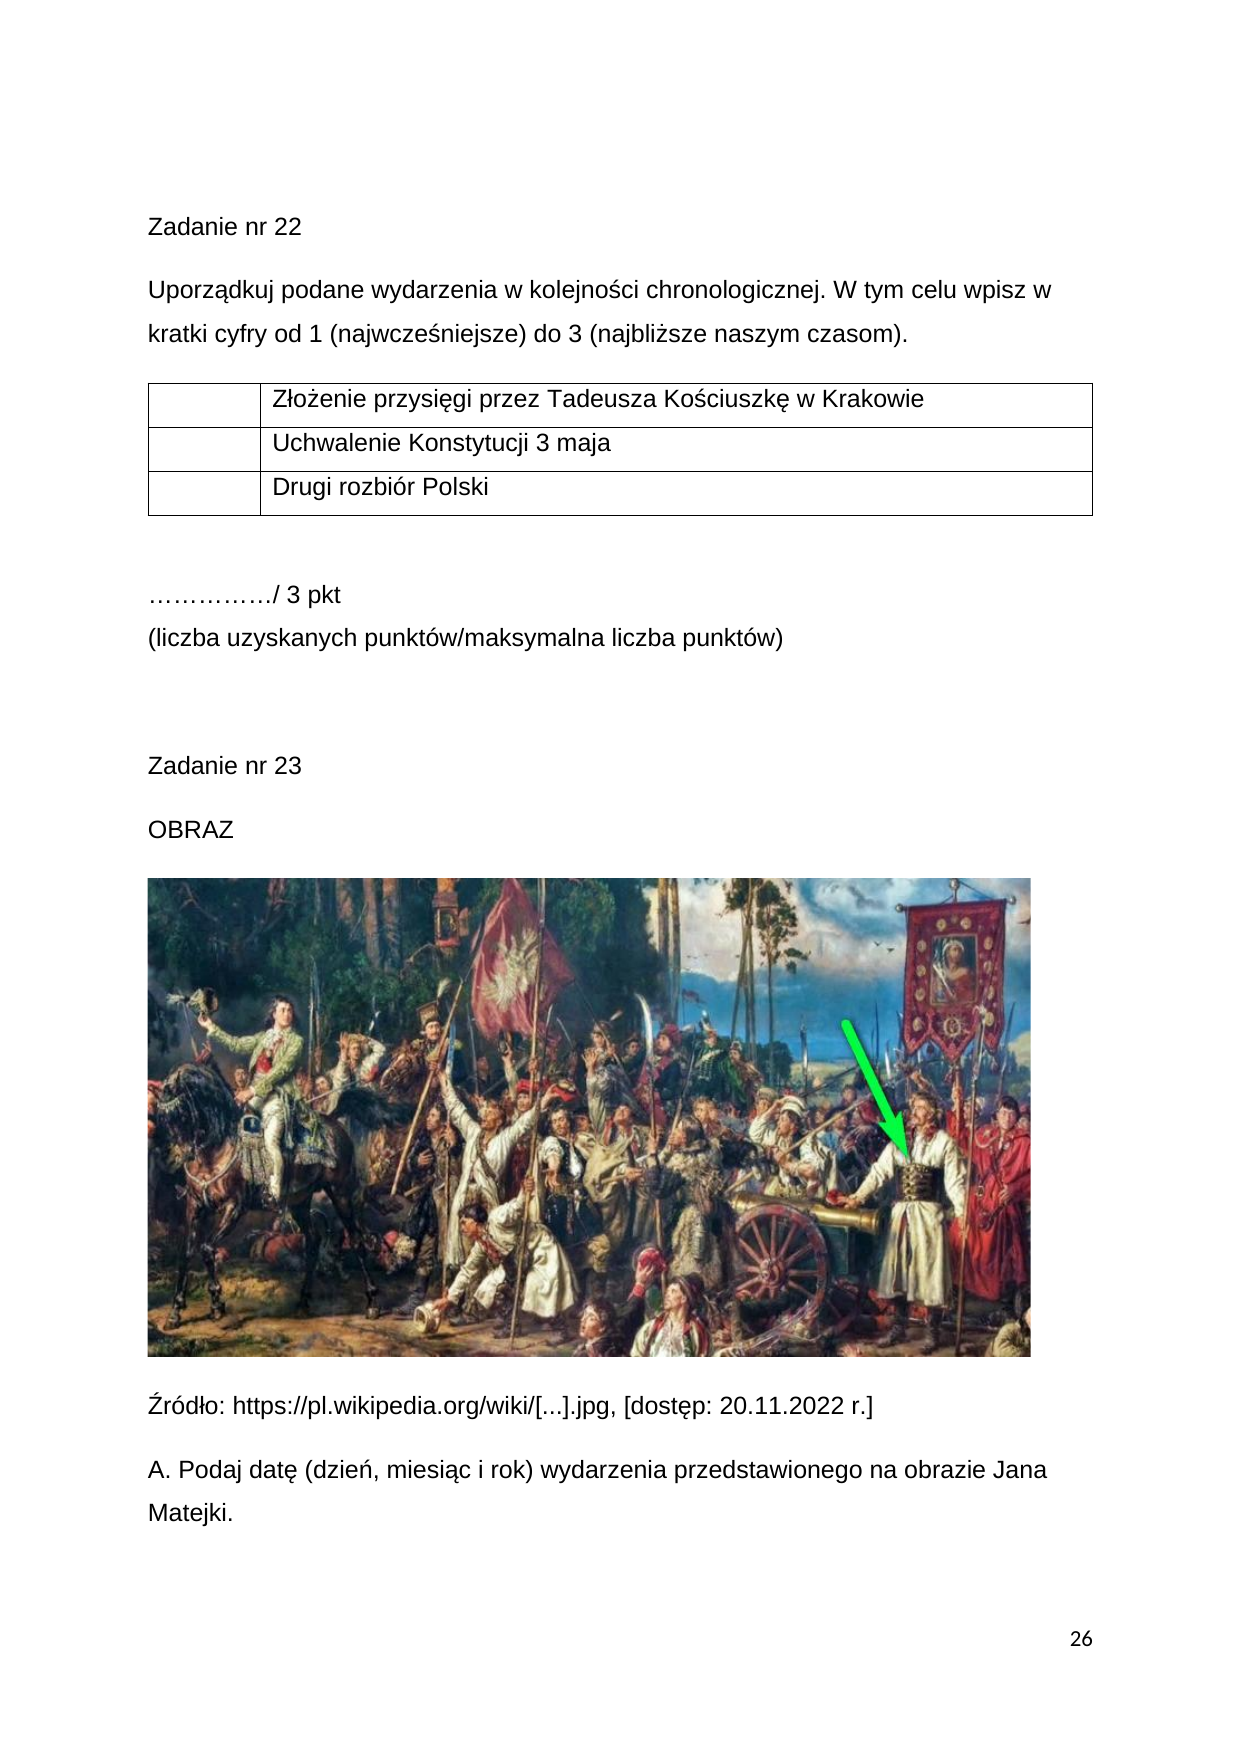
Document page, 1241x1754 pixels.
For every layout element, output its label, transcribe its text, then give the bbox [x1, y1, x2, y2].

text Uporządkuj podane wydarzenia w kolejności chronologicznej. W tym celu wpisz w kratki cyfry od 1 (najwcześniejsze) do 3 (najbliższe naszym czasom). [148, 276, 1093, 347]
table_cell Drugi rozbiór Polski [261, 472, 1092, 515]
text OBRAZ [148, 815, 1093, 843]
table_header [149, 384, 260, 427]
table_header Złożenie przysięgi przez Tadeusza Kościuszkę w Krakowie [261, 384, 1092, 427]
table_cell [149, 472, 260, 515]
text Zadanie nr 22 [148, 212, 1093, 240]
table_cell Uchwalenie Konstytucji 3 maja [261, 428, 1092, 471]
text ……………/ 3 pkt (liczba uzyskanych punktów/maksymalna liczba punktów) [148, 580, 1093, 652]
table_cell [149, 428, 260, 471]
text Źródło: https://pl.wikipedia.org/wiki/[...].jpg, [dostęp: 20.11.2022 r.] [148, 1391, 1093, 1420]
text Zadanie nr 23 [148, 751, 1093, 779]
picture [147, 878, 1031, 1357]
text A. Podaj datę (dzień, miesiąc i rok) wydarzenia przedstawionego na obrazie Jana Matejki. [148, 1455, 1093, 1527]
